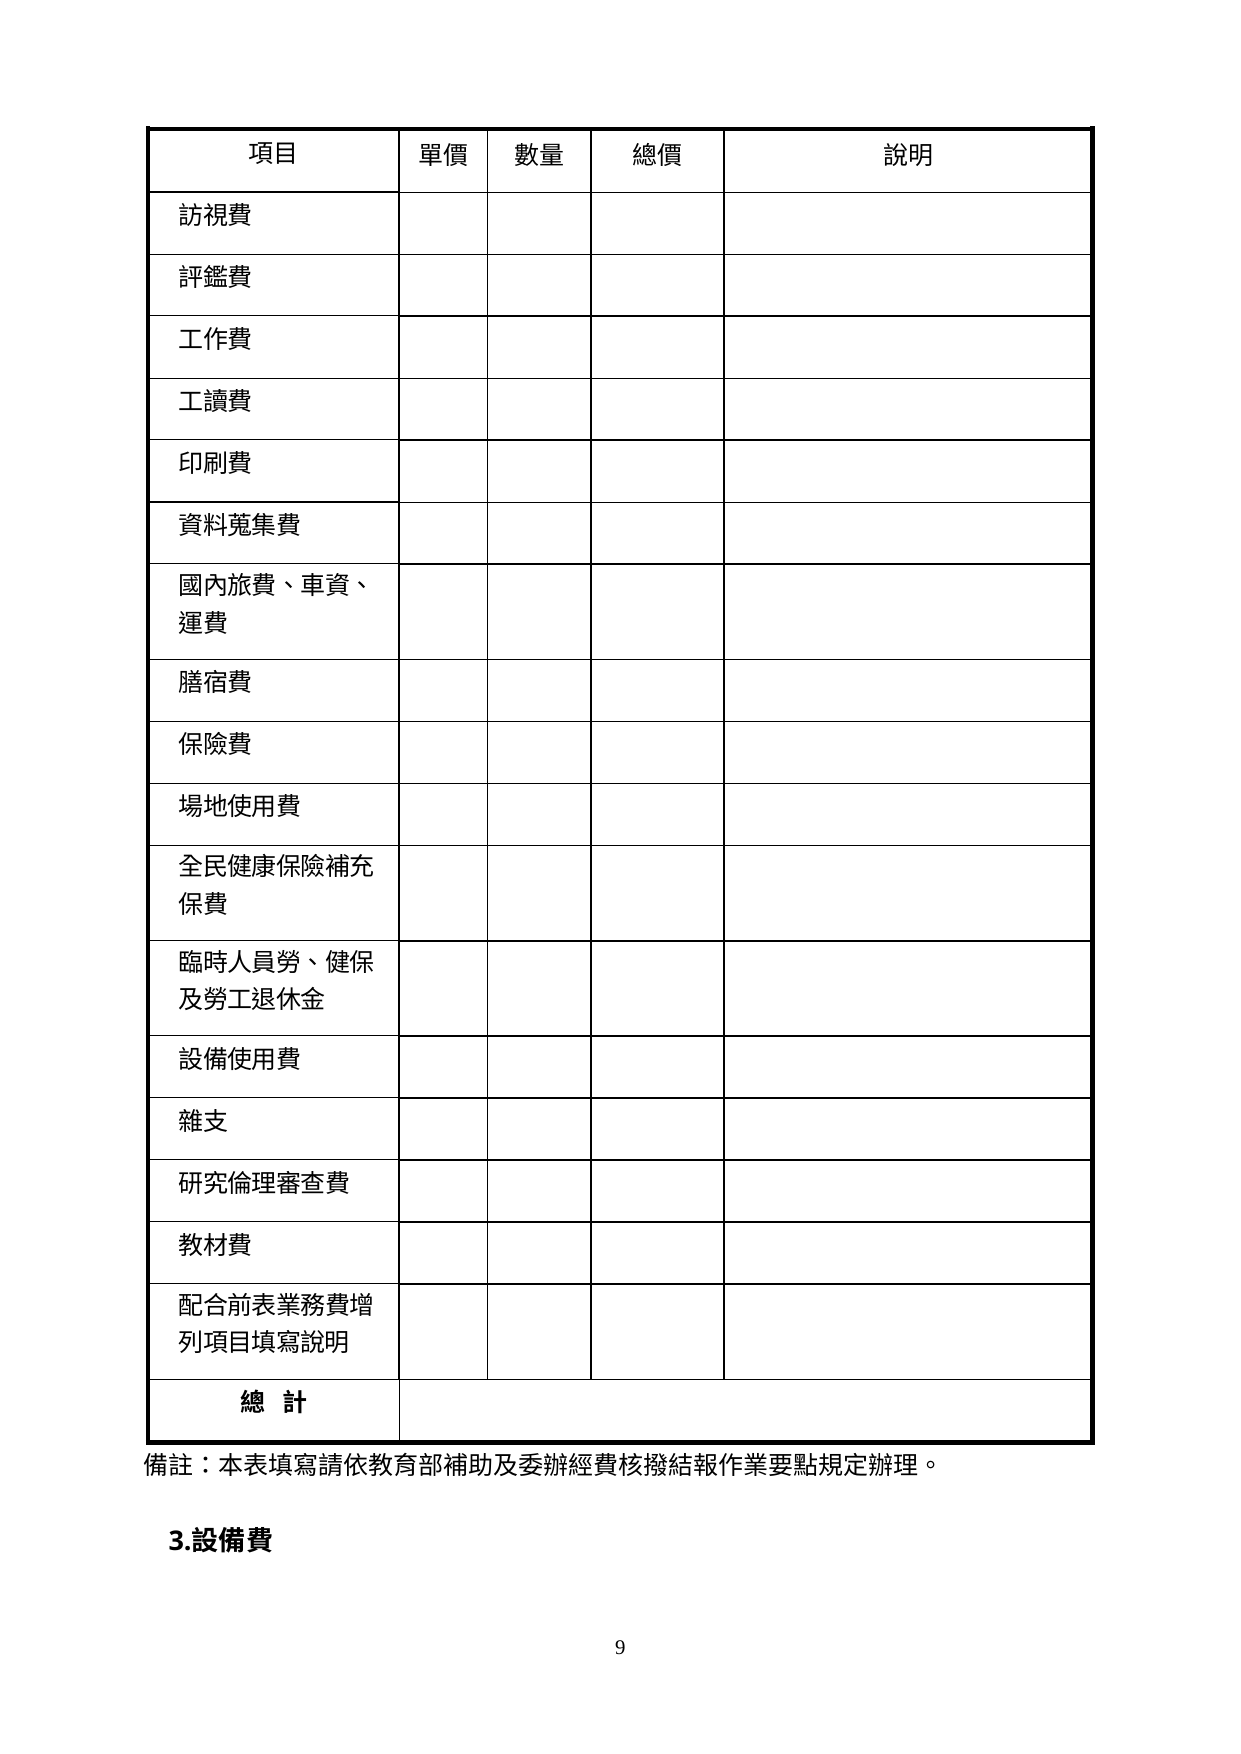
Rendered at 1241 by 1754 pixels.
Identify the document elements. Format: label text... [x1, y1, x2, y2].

table_cell [592, 565, 723, 659]
table_cell [400, 722, 487, 783]
table_cell 國內旅費、車資、運費 [150, 564, 398, 659]
table_cell [400, 1037, 487, 1097]
table_cell [488, 784, 590, 844]
table_cell [725, 379, 1090, 439]
table_cell 訪視費 [150, 193, 398, 253]
table_cell [592, 784, 723, 844]
table_cell 研究倫理審查費 [150, 1160, 398, 1221]
table_cell [725, 660, 1090, 721]
table_cell [592, 1037, 723, 1097]
table_cell 雜支 [150, 1098, 398, 1159]
table_cell [592, 1285, 723, 1378]
table_cell [400, 441, 487, 501]
table_cell [725, 193, 1090, 253]
table_cell [592, 193, 723, 253]
table_cell [400, 1161, 487, 1221]
table_cell [592, 660, 723, 721]
table_cell [400, 942, 487, 1035]
table_cell [592, 1223, 723, 1283]
table_cell 工作費 [150, 316, 398, 377]
table_cell [592, 942, 723, 1035]
table_cell [488, 379, 590, 439]
table_cell 印刷費 [150, 440, 398, 501]
table_cell 全民健康保險補充保費 [150, 846, 398, 940]
table_cell [725, 1285, 1090, 1378]
table_cell [488, 1285, 590, 1378]
table_cell [592, 317, 723, 377]
table_cell [400, 1285, 487, 1378]
table_cell [488, 1099, 590, 1159]
table_cell [725, 317, 1090, 377]
table_cell [488, 722, 590, 783]
table_cell [488, 441, 590, 501]
list 3.設備費 [168, 1501, 1122, 1576]
table_cell [725, 942, 1090, 1035]
table_cell 配合前表業務費增列項目填寫說明 [150, 1284, 398, 1378]
table_cell [400, 1099, 487, 1159]
table_cell [725, 722, 1090, 783]
table_cell [725, 1161, 1090, 1221]
table_cell [725, 255, 1090, 315]
table_cell [592, 846, 723, 940]
table_cell [488, 846, 590, 940]
table_cell [400, 784, 487, 844]
table_cell [400, 379, 487, 439]
table_cell [592, 441, 723, 501]
table_cell [592, 379, 723, 439]
table_cell 臨時人員勞、健保及勞工退休金 [150, 941, 398, 1035]
table_cell 工讀費 [150, 379, 398, 439]
table_cell [488, 317, 590, 377]
table_header 說明 [725, 131, 1090, 191]
table_cell [725, 784, 1090, 844]
table_cell [488, 942, 590, 1035]
table_cell [400, 193, 487, 253]
table_cell [592, 1099, 723, 1159]
table_cell [400, 846, 487, 940]
table_cell [592, 722, 723, 783]
table_cell [725, 441, 1090, 501]
table_cell 資料蒐集費 [150, 503, 398, 563]
table_cell [725, 565, 1090, 659]
text 備註：本表填寫請依教育部補助及委辦經費核撥結報作業要點規定辦理。 [143, 1445, 1122, 1483]
table_cell [400, 1380, 1090, 1440]
table_cell 教材費 [150, 1222, 398, 1283]
table_cell 膳宿費 [150, 660, 398, 721]
table_cell [725, 1223, 1090, 1283]
table_cell [725, 1099, 1090, 1159]
table_cell [488, 503, 590, 563]
table_cell [400, 317, 487, 377]
table_cell [488, 1161, 590, 1221]
table_header 總價 [592, 131, 723, 191]
table_cell [592, 1161, 723, 1221]
table_cell [592, 503, 723, 563]
table_cell [488, 660, 590, 721]
table_cell [488, 565, 590, 659]
table_header 項目 [150, 131, 398, 191]
table_cell 設備使用費 [150, 1036, 398, 1097]
table_cell 評鑑費 [150, 255, 398, 315]
table_cell [488, 1223, 590, 1283]
table_cell 保險費 [150, 722, 398, 783]
table_cell [725, 1037, 1090, 1097]
table_cell 場地使用費 [150, 784, 398, 844]
table_cell [400, 503, 487, 563]
table_cell [592, 255, 723, 315]
table_cell [488, 1037, 590, 1097]
table_cell [400, 660, 487, 721]
table_cell [400, 565, 487, 659]
table_header 數量 [488, 131, 590, 191]
table_cell [488, 255, 590, 315]
table_cell [400, 1223, 487, 1283]
table_cell [725, 846, 1090, 940]
table_header 單價 [400, 131, 487, 191]
table_cell 總 計 [150, 1380, 399, 1440]
table_cell [488, 193, 590, 253]
table_cell [725, 503, 1090, 563]
table_cell [400, 255, 487, 315]
